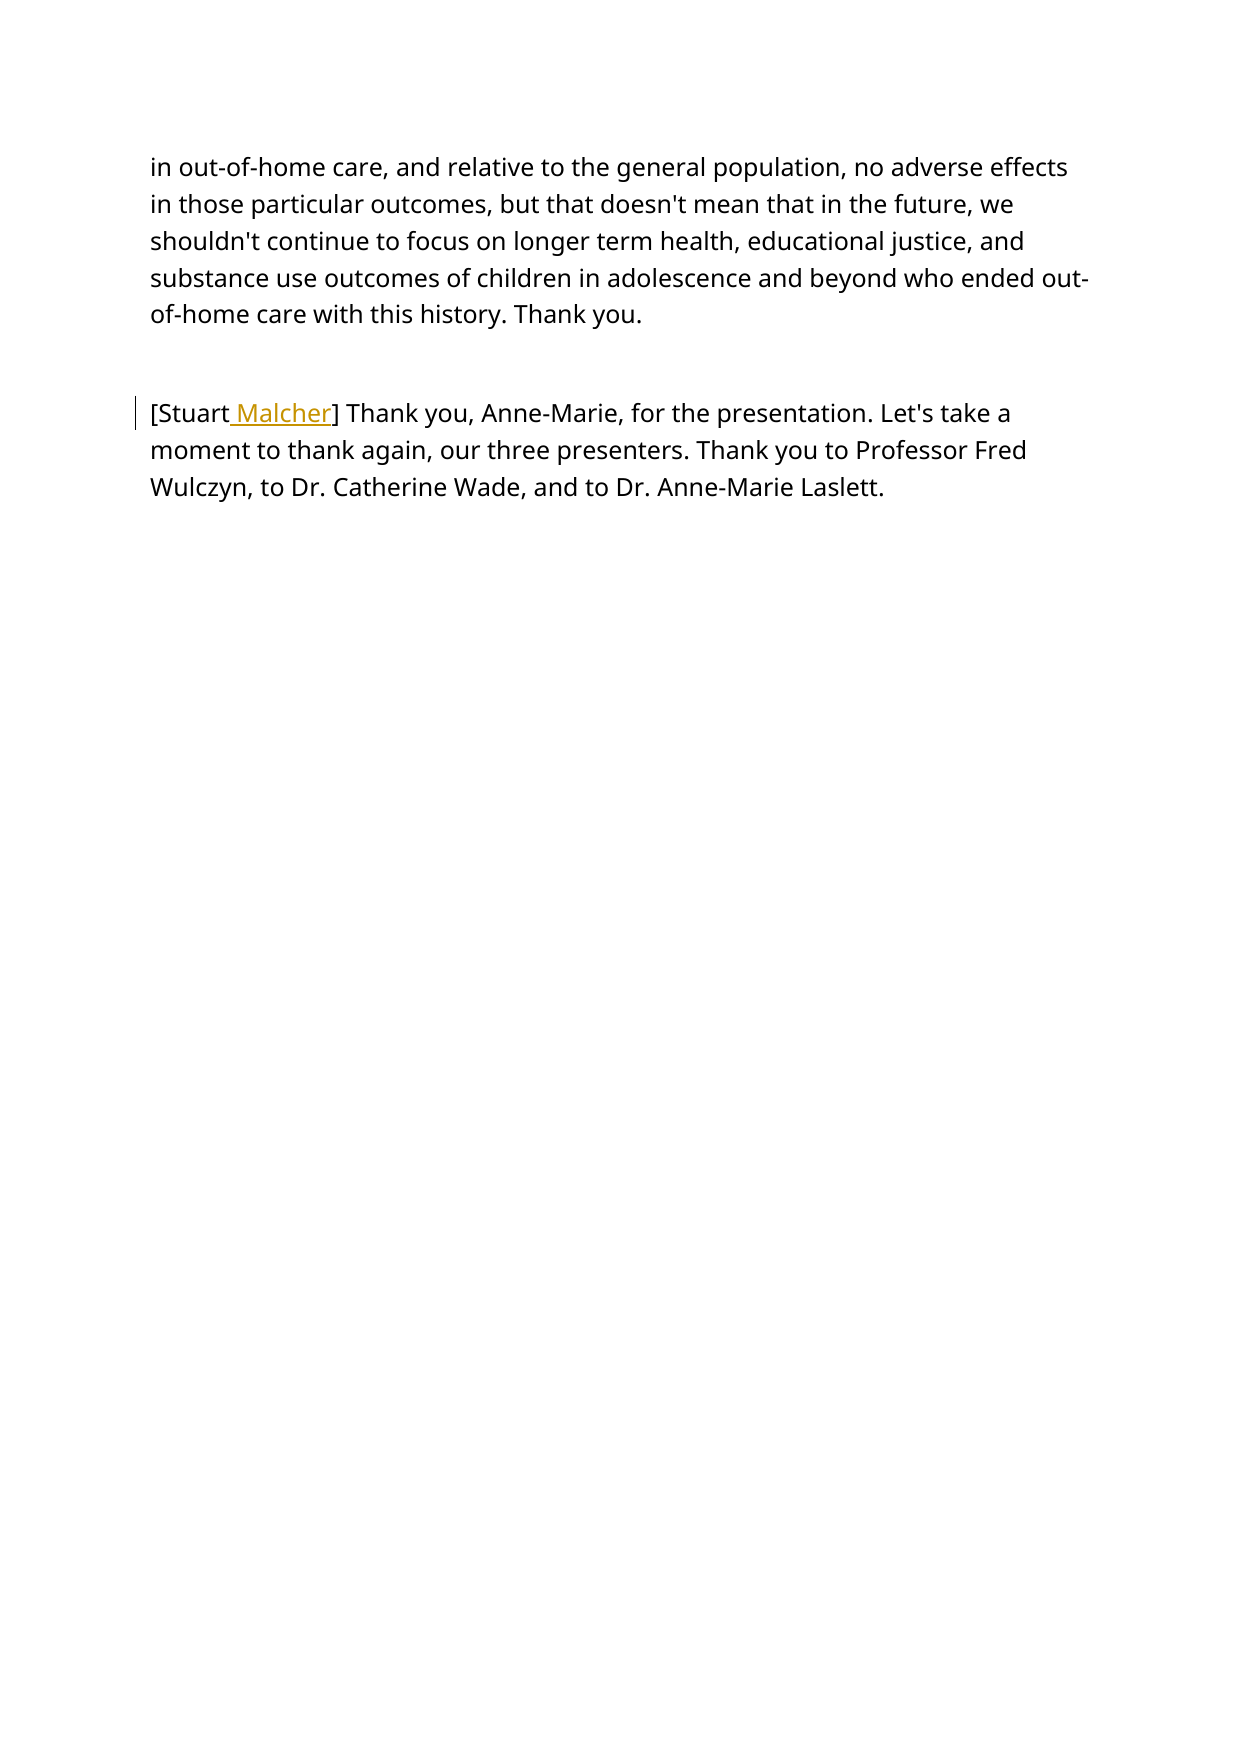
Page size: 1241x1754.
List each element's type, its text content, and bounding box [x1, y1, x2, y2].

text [150, 150, 1090, 331]
text [Stuart] Thank you, Anne-Marie, for the presentation. Let's take a moment to thank again, our three presenters. Thank you to Professor Fred Wulczyn, to Dr. Catherine Wade, and to Dr. Anne-Marie Laslett. [150, 396, 1090, 503]
